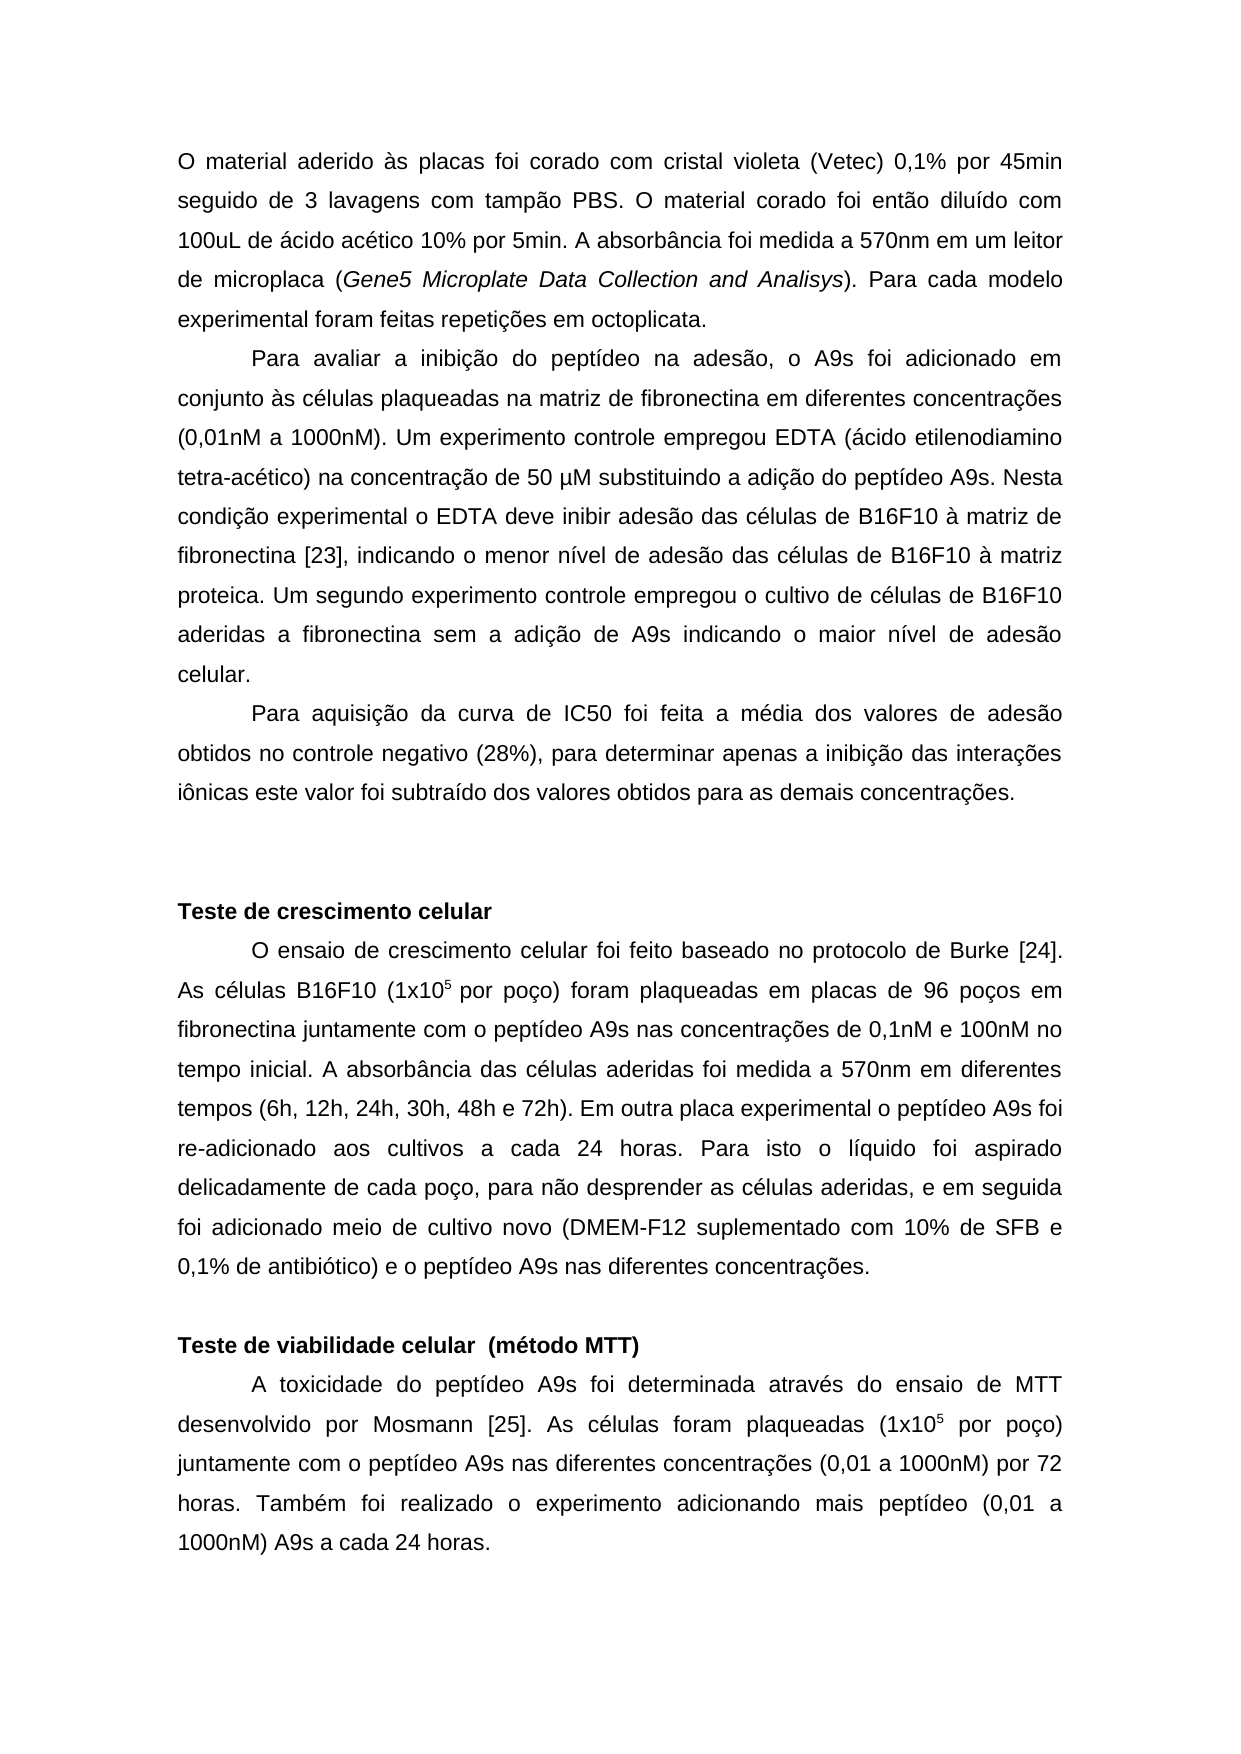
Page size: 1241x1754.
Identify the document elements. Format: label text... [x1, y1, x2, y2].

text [177, 148, 1063, 332]
text Para aquisição da curva de IC50 foi feita a média dos valores de adesão obtidos no controle negativo (28%), para determinar apenas a inibição das interações iônicas este valor foi subtraído dos valores obtidos para as demais concentrações. [177, 700, 1063, 806]
text O ensaio de crescimento celular foi feito baseado no protocolo de Burke [24]. As células B16F10 (1x105 por poço) foram plaqueadas em placas de 96 poços em fibronectina juntamente com o peptídeo A9s nas concentrações de 0,1nM e 100nM no tempo inicial. A absorbância das células aderidas foi medida a 570nm em diferentes tempos (6h, 12h, 24h, 30h, 48h e 72h). Em outra placa experimental o peptídeo A9s foi re-adicionado aos cultivos a cada 24 horas. Para isto o líquido foi aspirado delicadamente de cada poço, para não desprender as células aderidas, e em seguida foi adicionado meio de cultivo novo (DMEM-F12 suplementado com 10% de SFB e 0,1% de antibiótico) e o peptídeo A9s nas diferentes concentrações. [177, 937, 1063, 1279]
text A toxicidade do peptídeo A9s foi determinada através do ensaio de MTT desenvolvido por Mosmann [25]. As células foram plaqueadas (1x105 por poço) juntamente com o peptídeo A9s nas diferentes concentrações (0,01 a 1000nM) por 72 horas. Também foi realizado o experimento adicionando mais peptídeo (0,01 a 1000nM) A9s a cada 24 horas. [177, 1371, 1063, 1556]
text Para avaliar a inibição do peptídeo na adesão, o A9s foi adicionado em conjunto às células plaqueadas na matriz de fibronectina em diferentes concentrações (0,01nM a 1000nM). Um experimento controle empregou EDTA (ácido etilenodiamino tetra-acético) na concentração de 50 µM substituindo a adição do peptídeo A9s. Nesta condição experimental o EDTA deve inibir adesão das células de B16F10 à matriz de fibronectina [23], indicando o menor nível de adesão das células de B16F10 à matriz proteica. Um segundo experimento controle empregou o cultivo de células de B16F10 aderidas a fibronectina sem a adição de A9s indicando o maior nível de adesão celular. [177, 345, 1063, 687]
text Teste de crescimento celular [177, 898, 1063, 924]
text Teste de viabilidade celular (método MTT) [177, 1332, 1063, 1358]
